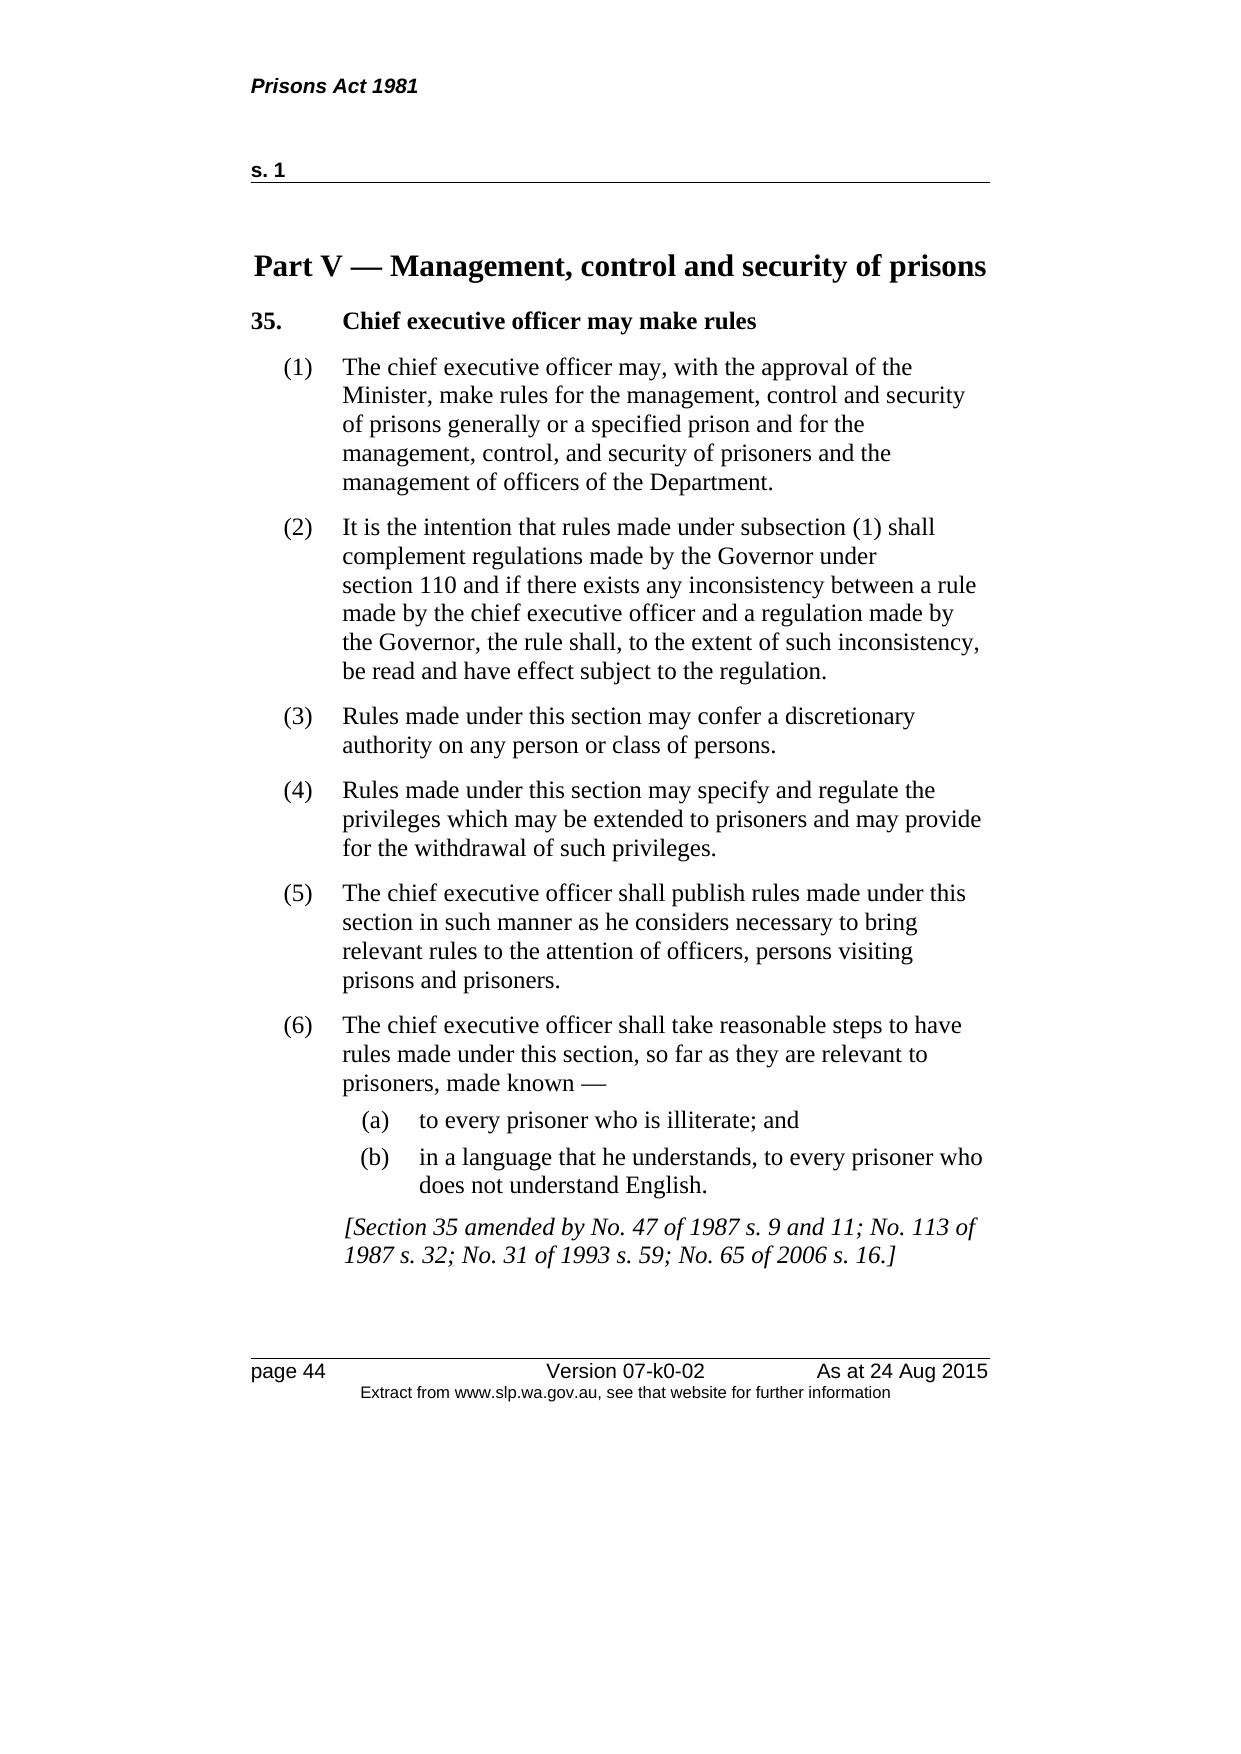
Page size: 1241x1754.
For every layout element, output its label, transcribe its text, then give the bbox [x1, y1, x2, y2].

subtitle 35. Chief executive officer may make rules [251, 306, 990, 335]
text [Section 35 amended by No. 47 of 1987 s. 9 and 11; No. 113 of 1987 s. 32; No. 31 of 1993 s. 59; No. 65 of 2006 s. 16.] [251, 1212, 990, 1269]
text (5) The chief executive officer shall publish rules made under this section in such manner as he considers necessary to bring relevant rules to the attention of officers, persons visiting prisons and prisoners. [251, 878, 990, 993]
text (4) Rules made under this section may specify and regulate the privileges which may be extended to prisoners and may provide for the withdrawal of such privileges. [251, 776, 990, 862]
text (b) in a language that he understands, to every prisoner who does not understand English. [251, 1142, 990, 1199]
text (3) Rules made under this section may confer a discretionary authority on any person or class of persons. [251, 701, 990, 759]
text (6) The chief executive officer shall take reasonable steps to have rules made under this section, so far as they are relevant to prisoners, made known — [251, 1010, 990, 1096]
text (1) The chief executive officer may, with the approval of the Minister, make rules for the management, control and security of prisons generally or a specified prison and for the management, control, and security of prisoners and the management of officers of the Department. [251, 352, 990, 496]
text (a) to every prisoner who is illiterate; and [251, 1105, 990, 1133]
text (2) It is the intention that rules made under subsection (1) shall complement regulations made by the Governor under section 110 and if there exists any inconsistency between a rule made by the chief executive officer and a regulation made by the Governor, the rule shall, to the extent of such inconsistency, be read and have effect subject to the regulation. [251, 512, 990, 685]
subtitle Part V — Management, control and security of prisons [251, 247, 990, 283]
